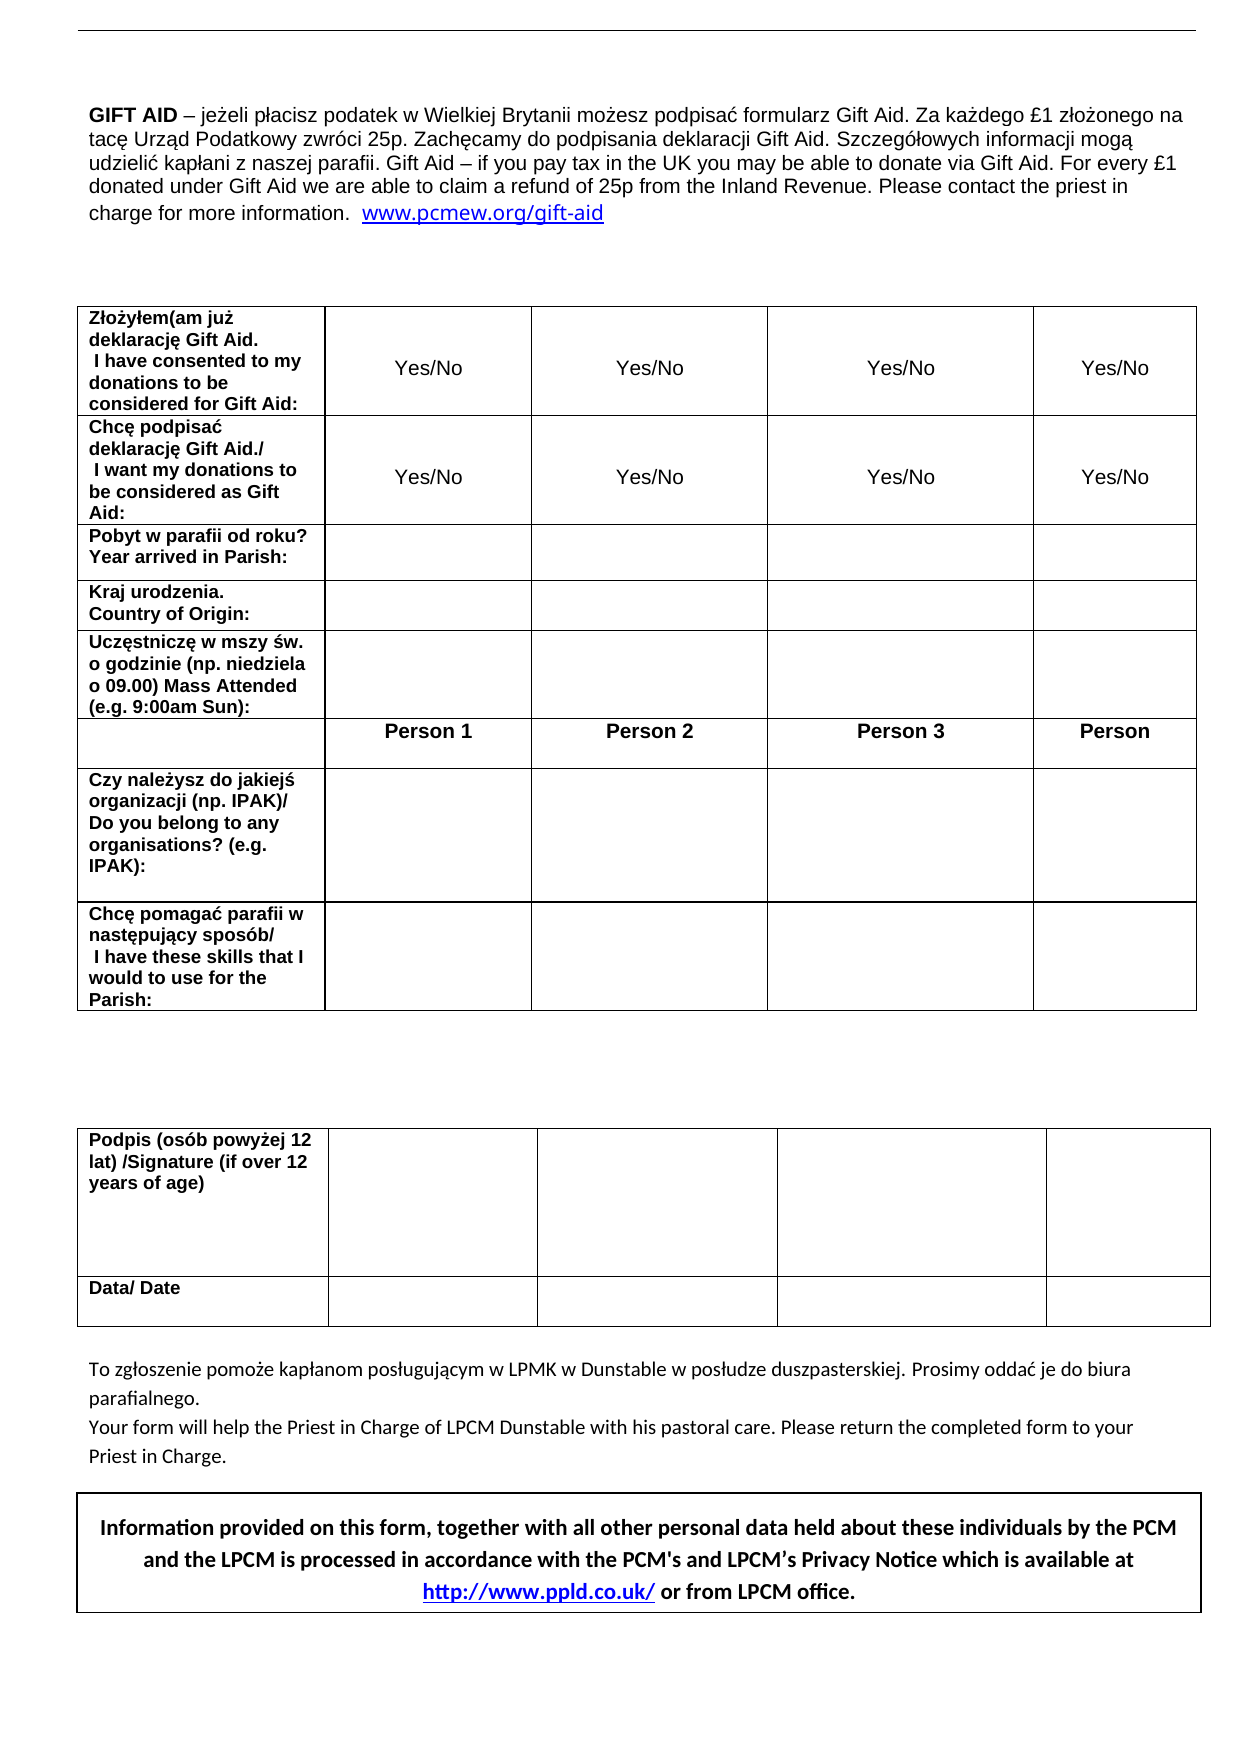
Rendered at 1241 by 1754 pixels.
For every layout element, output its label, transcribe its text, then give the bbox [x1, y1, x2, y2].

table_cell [78, 31, 1196, 306]
table_cell [532, 903, 767, 1010]
table_cell Yes/No [326, 416, 531, 524]
table_cell Data/ Date [78, 1277, 328, 1326]
table_cell [326, 769, 531, 901]
table_cell Person 2 [532, 719, 767, 768]
table_cell Yes/No [1034, 416, 1196, 524]
table_cell Person 3 [768, 719, 1033, 768]
table_cell Chcę podpisać deklarację Gift Aid./ I want my donations to be considered as Gift Aid: [78, 416, 324, 524]
table_cell Chcę pomagać parafii w następujący sposób/ I have these skills that I would to use for the Parish: [78, 903, 324, 1010]
table_cell [1034, 581, 1196, 630]
table_cell Złożyłem(am już deklarację Gift Aid. I have consented to my donations to be considered for Gift Aid: [78, 307, 324, 415]
table_cell Yes/No [768, 307, 1033, 415]
table_cell [768, 903, 1033, 1010]
table_cell Person 1 [326, 719, 531, 768]
table_cell [1047, 1277, 1210, 1326]
table_cell [1034, 769, 1196, 901]
table_cell [532, 525, 767, 580]
table_cell Kraj urodzenia. Country of Origin: [78, 581, 324, 630]
table_header [1047, 1129, 1210, 1276]
text To zgłoszenie pomoże kapłanom posługującym w LPMK w Dunstable w posłudze duszpasterskiej. Prosimy oddać je do biura parafialnego. [89, 1356, 1152, 1411]
table_cell [538, 1277, 777, 1326]
table_cell [532, 769, 767, 901]
table_cell [768, 581, 1033, 630]
table_cell [329, 1277, 537, 1326]
text Your form will help the Priest in Charge of LPCM Dunstable with his pastoral care. Please return the completed form to your Priest in Charge. [89, 1414, 1152, 1469]
table_cell [326, 525, 531, 580]
table_cell Yes/No [532, 307, 767, 415]
table_cell [1034, 903, 1196, 1010]
table_header [778, 1129, 1046, 1276]
table_header [538, 1129, 777, 1276]
table_header [329, 1129, 537, 1276]
table_cell Pobyt w parafii od roku? Year arrived in Parish: [78, 525, 324, 580]
table_cell [778, 1277, 1046, 1326]
table_cell [768, 525, 1033, 580]
table_cell Person [1034, 719, 1196, 768]
table_cell [78, 719, 324, 768]
table_cell [1034, 631, 1196, 718]
table_cell Czy należysz do jakiejś organizacji (np. IPAK)/ Do you belong to any organisations? (e.g. IPAK): [78, 769, 324, 901]
table_cell [1034, 525, 1196, 580]
table_cell [326, 903, 531, 1010]
table_cell [532, 581, 767, 630]
table_cell Yes/No [326, 307, 531, 415]
table_cell [326, 631, 531, 718]
table_cell Yes/No [532, 416, 767, 524]
table_cell [768, 631, 1033, 718]
table_cell Yes/No [1034, 307, 1196, 415]
table_cell [768, 769, 1033, 901]
table_cell Uczęstniczę w mszy św. o godzinie (np. niedziela o 09.00) Mass Attended (e.g. 9:00am Sun): [78, 631, 324, 718]
table_cell [532, 631, 767, 718]
table_cell Yes/No [768, 416, 1033, 524]
table_header Podpis (osób powyżej 12 lat) /Signature (if over 12 years of age) [78, 1129, 328, 1276]
table_cell [326, 581, 531, 630]
